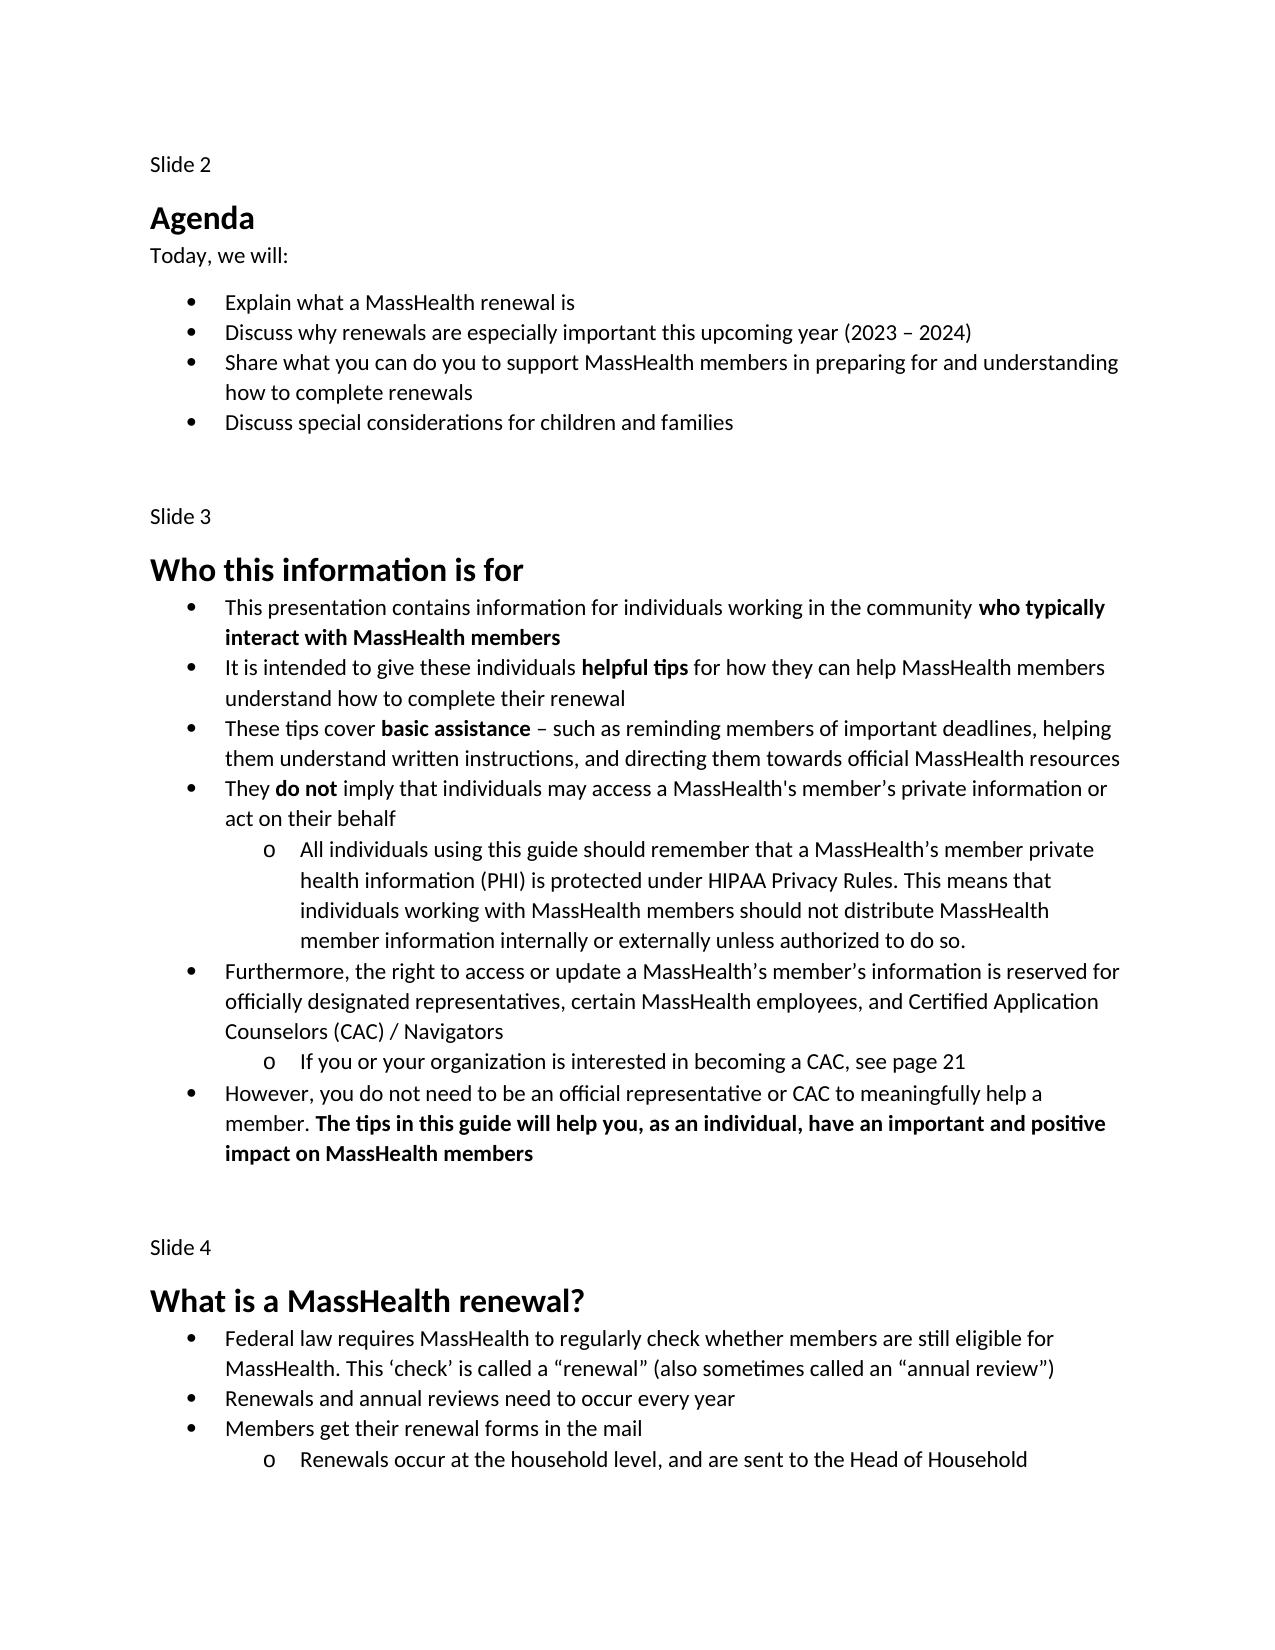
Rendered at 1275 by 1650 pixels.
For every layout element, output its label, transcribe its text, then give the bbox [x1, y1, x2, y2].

list They do not imply that individuals may access a MassHealth's member’s private information or act on their behalf [187, 774, 1125, 833]
text Today, we will: [150, 241, 1125, 269]
list These tips cover basic assistance – such as reminding members of important deadlines, helping them understand written instructions, and directing them towards official MassHealth resources [187, 714, 1125, 772]
list Renewals and annual reviews need to occur every year [187, 1384, 1125, 1412]
list It is intended to give these individuals helpful tips for how they can help MassHealth members understand how to complete their renewal [187, 653, 1125, 712]
list This presentation contains information for individuals working in the community who typically interact with MassHealth members [187, 593, 1125, 651]
text Slide 2 [150, 150, 1125, 178]
list Discuss why renewals are especially important this upcoming year (2023 – 2024) [187, 318, 1125, 346]
list All individuals using this guide should remember that a MassHealth’s member private health information (PHI) is protected under HIPAA Privacy Rules. This means that individuals working with MassHealth members should not distribute MassHealth member information internally or externally unless authorized to do so. [262, 835, 1125, 954]
list However, you do not need to be an official representative or CAC to meaningfully help a member. The tips in this guide will help you, as an individual, have an important and positive impact on MassHealth members [187, 1079, 1125, 1167]
list Furthermore, the right to access or update a MassHealth’s member’s information is reserved for officially designated representatives, certain MassHealth employees, and Certified Application Counselors (CAC) / Navigators [187, 957, 1125, 1045]
list Federal law requires MassHealth to regularly check whether members are still eligible for MassHealth. This ‘check’ is called a “renewal” (also sometimes called an “annual review”) [187, 1324, 1125, 1382]
list Discuss special considerations for children and families [187, 408, 1125, 437]
subtitle Who this information is for [150, 549, 1125, 590]
list Members get their renewal forms in the mail [187, 1414, 1125, 1442]
subtitle Agenda [150, 197, 1125, 238]
list Renewals occur at the household level, and are sent to the Head of Household [262, 1445, 1125, 1474]
list Share what you can do you to support MassHealth members in preparing for and understanding how to complete renewals [187, 348, 1125, 406]
text Slide 4 [150, 1233, 1125, 1261]
subtitle What is a MassHealth renewal? [150, 1280, 1125, 1321]
list If you or your organization is interested in becoming a CAC, see page 21 [262, 1047, 1125, 1077]
list Explain what a MassHealth renewal is [187, 288, 1125, 316]
text Slide 3 [150, 502, 1125, 530]
